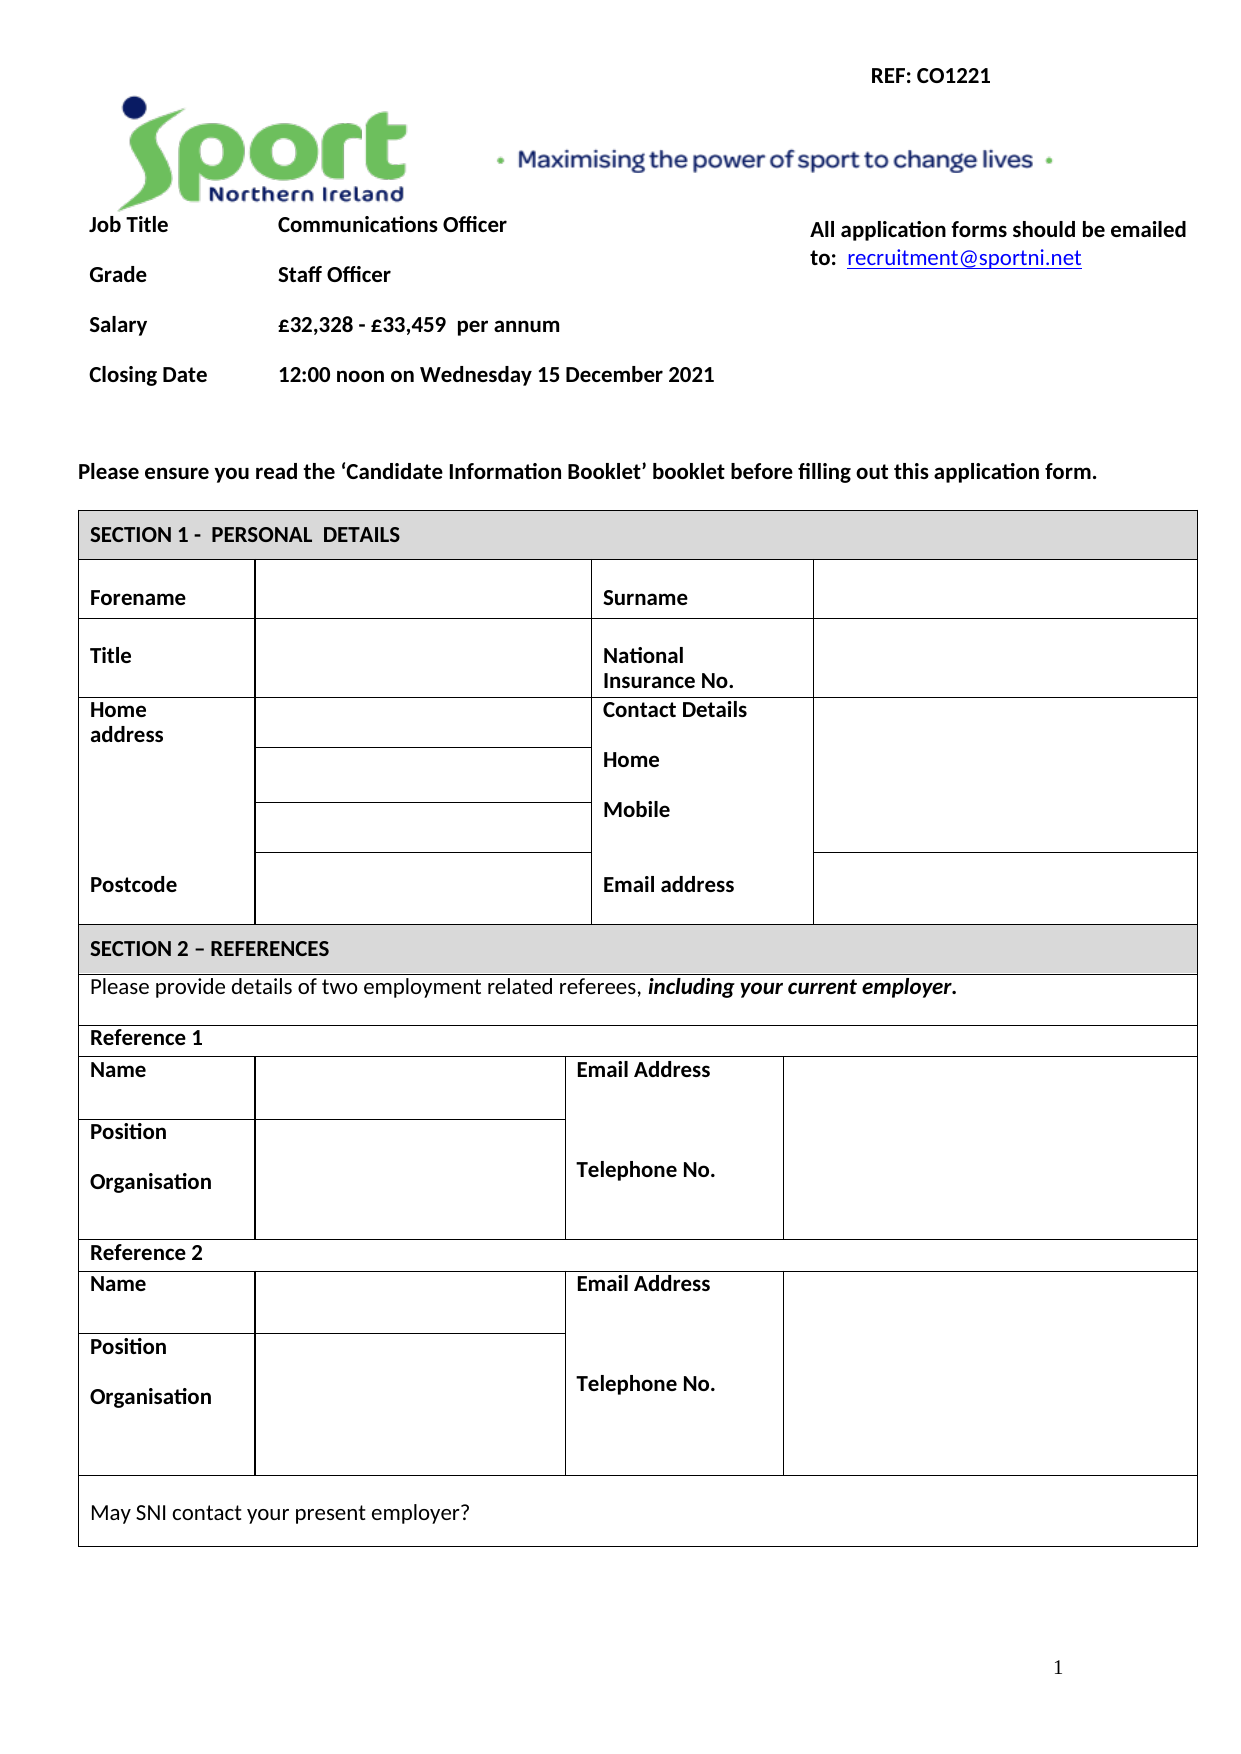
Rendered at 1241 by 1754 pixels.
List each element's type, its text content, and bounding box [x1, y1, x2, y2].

table_cell Name [79, 1057, 254, 1119]
table_header Communications Officer [267, 188, 799, 237]
table_cell Forename [79, 560, 254, 618]
table_cell [256, 1272, 565, 1333]
text Please ensure you read the ‘Candidate Information Booklet’ booklet before filling out this application form. [78, 459, 1151, 484]
table_cell [256, 1334, 565, 1474]
table_cell [814, 560, 1197, 618]
table_cell Reference 1 [79, 1026, 1197, 1056]
table_header Job Title [78, 188, 267, 237]
table_cell Staff Officer [267, 238, 799, 287]
table_cell [256, 803, 591, 852]
table_cell Please provide details of two employment related referees, including your current employer. [79, 975, 1197, 1024]
table_cell £32,328 - £33,459 per annum [267, 288, 799, 337]
table_cell Email Address Telephone No. [566, 1057, 783, 1239]
table_cell Email Address Telephone No. [566, 1272, 783, 1474]
table_cell Position Organisation [79, 1334, 254, 1474]
table_cell [256, 560, 591, 618]
table_cell Grade [78, 238, 267, 287]
table_cell [814, 853, 1197, 923]
table_cell [256, 698, 591, 747]
table_cell [814, 619, 1197, 697]
table_header All application forms should be emailed to: recruitment@sportni.net [799, 188, 1199, 409]
table_cell Title [79, 619, 254, 697]
table_cell Home address Postcode [79, 698, 254, 923]
table_cell 12:00 noon on Wednesday 15 December 2021 [267, 338, 799, 409]
table_cell SECTION 2 – REFERENCES [79, 925, 1197, 973]
table_cell Contact Details Home Mobile Email address [592, 698, 813, 923]
table_cell National Insurance No. [592, 619, 813, 697]
table_cell Closing Date [78, 338, 267, 409]
table_cell Name [79, 1272, 254, 1333]
table_cell May SNI contact your present employer? [79, 1476, 1197, 1546]
table_cell [256, 1120, 565, 1239]
table_cell [784, 1272, 1197, 1474]
table_cell [814, 698, 1197, 852]
table_cell [256, 853, 591, 923]
table_cell [256, 1057, 565, 1119]
table_cell [256, 748, 591, 802]
table_cell Salary [78, 288, 267, 337]
table_header SECTION 1 - PERSONAL DETAILS [79, 511, 1197, 559]
table_cell [256, 619, 591, 697]
table_cell Position Organisation [79, 1120, 254, 1239]
table_cell Reference 2 [79, 1240, 1197, 1271]
table_cell [784, 1057, 1197, 1239]
table_cell Surname [592, 560, 813, 618]
